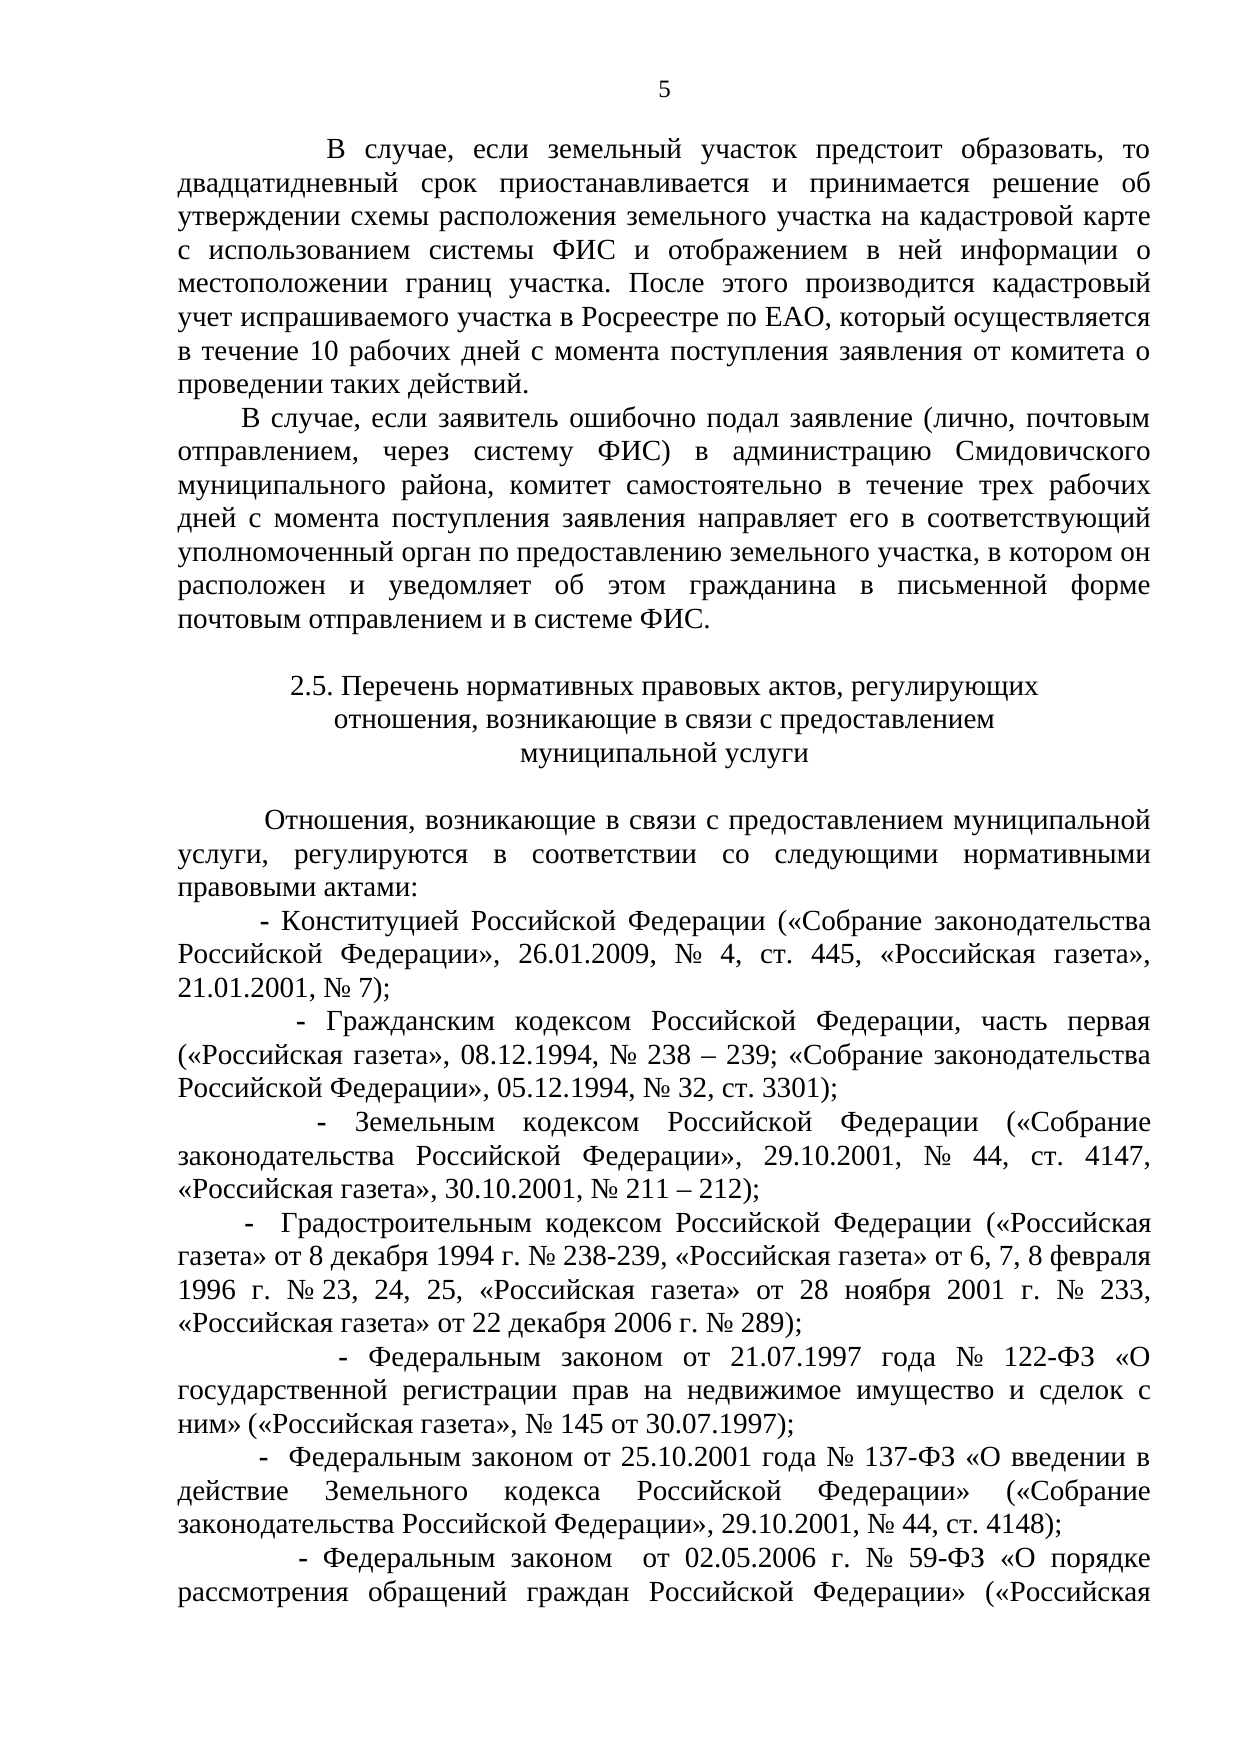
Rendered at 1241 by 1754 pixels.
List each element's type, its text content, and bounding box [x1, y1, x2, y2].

text В случае, если земельный участок предстоит образовать, то двадцатидневный срок приостанавливается и принимается решение об утверждении схемы расположения земельного участка на кадастровой карте с использованием системы ФИС и отображением в ней информации о местоположении границ участка. После этого производится кадастровый учет испрашиваемого участка в Росреестре по ЕАО, который осуществляется в течение 10 рабочих дней с момента поступления заявления от комитета о проведении таких действий. [177, 131, 1152, 400]
text - Гражданским кодексом Российской Федерации, часть первая («Российская газета», 08.12.1994, № 238 – 239; «Собрание законодательства Российской Федерации», 05.12.1994, № 32, ст. 3301); [177, 1003, 1152, 1104]
text муниципальной услуги [177, 735, 1152, 769]
text - Градостроительным кодексом Российской Федерации («Российская газета» от 8 декабря 1994 г. № 238-239, «Российская газета» от 6, 7, 8 февраля 1996 г. № 23, 24, 25, «Российская газета» от 28 ноября 2001 г. № 233, «Российская газета» от 22 декабря 2006 г. № 289); [177, 1205, 1152, 1339]
text - Федеральным законом от 25.10.2001 года № 137-ФЗ «О введении в действие Земельного кодекса Российской Федерации» («Собрание законодательства Российской Федерации», 29.10.2001, № 44, ст. 4148); [177, 1439, 1152, 1540]
text отношения, возникающие в связи с предоставлением [177, 702, 1152, 735]
text - Земельным кодексом Российской Федерации («Собрание законодательства Российской Федерации», 29.10.2001, № 44, ст. 4147, «Российская газета», 30.10.2001, № 211 – 212); [177, 1104, 1152, 1205]
text - Конституцией Российской Федерации («Собрание законодательства Российской Федерации», 26.01.2009, № 4, ст. 445, «Российская газета», 21.01.2001, № 7); [177, 903, 1152, 1003]
text 2.5. Перечень нормативных правовых актов, регулирующих [177, 668, 1152, 702]
text Отношения, возникающие в связи с предоставлением муниципальной услуги, регулируются в соответствии со следующими нормативными правовыми актами: [177, 802, 1152, 903]
text В случае, если заявитель ошибочно подал заявление (лично, почтовым отправлением, через систему ФИС) в администрацию Смидовичского муниципального района, комитет самостоятельно в течение трех рабочих дней с момента поступления заявления направляет его в соответствующий уполномоченный орган по предоставлению земельного участка, в котором он расположен и уведомляет об этом гражданина в письменной форме почтовым отправлением и в системе ФИС. [177, 400, 1152, 634]
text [177, 1540, 1152, 1607]
text - Федеральным законом от 21.07.1997 года № 122-ФЗ «О государственной регистрации прав на недвижимое имущество и сделок с ним» («Российская газета», № 145 от 30.07.1997); [177, 1339, 1152, 1439]
